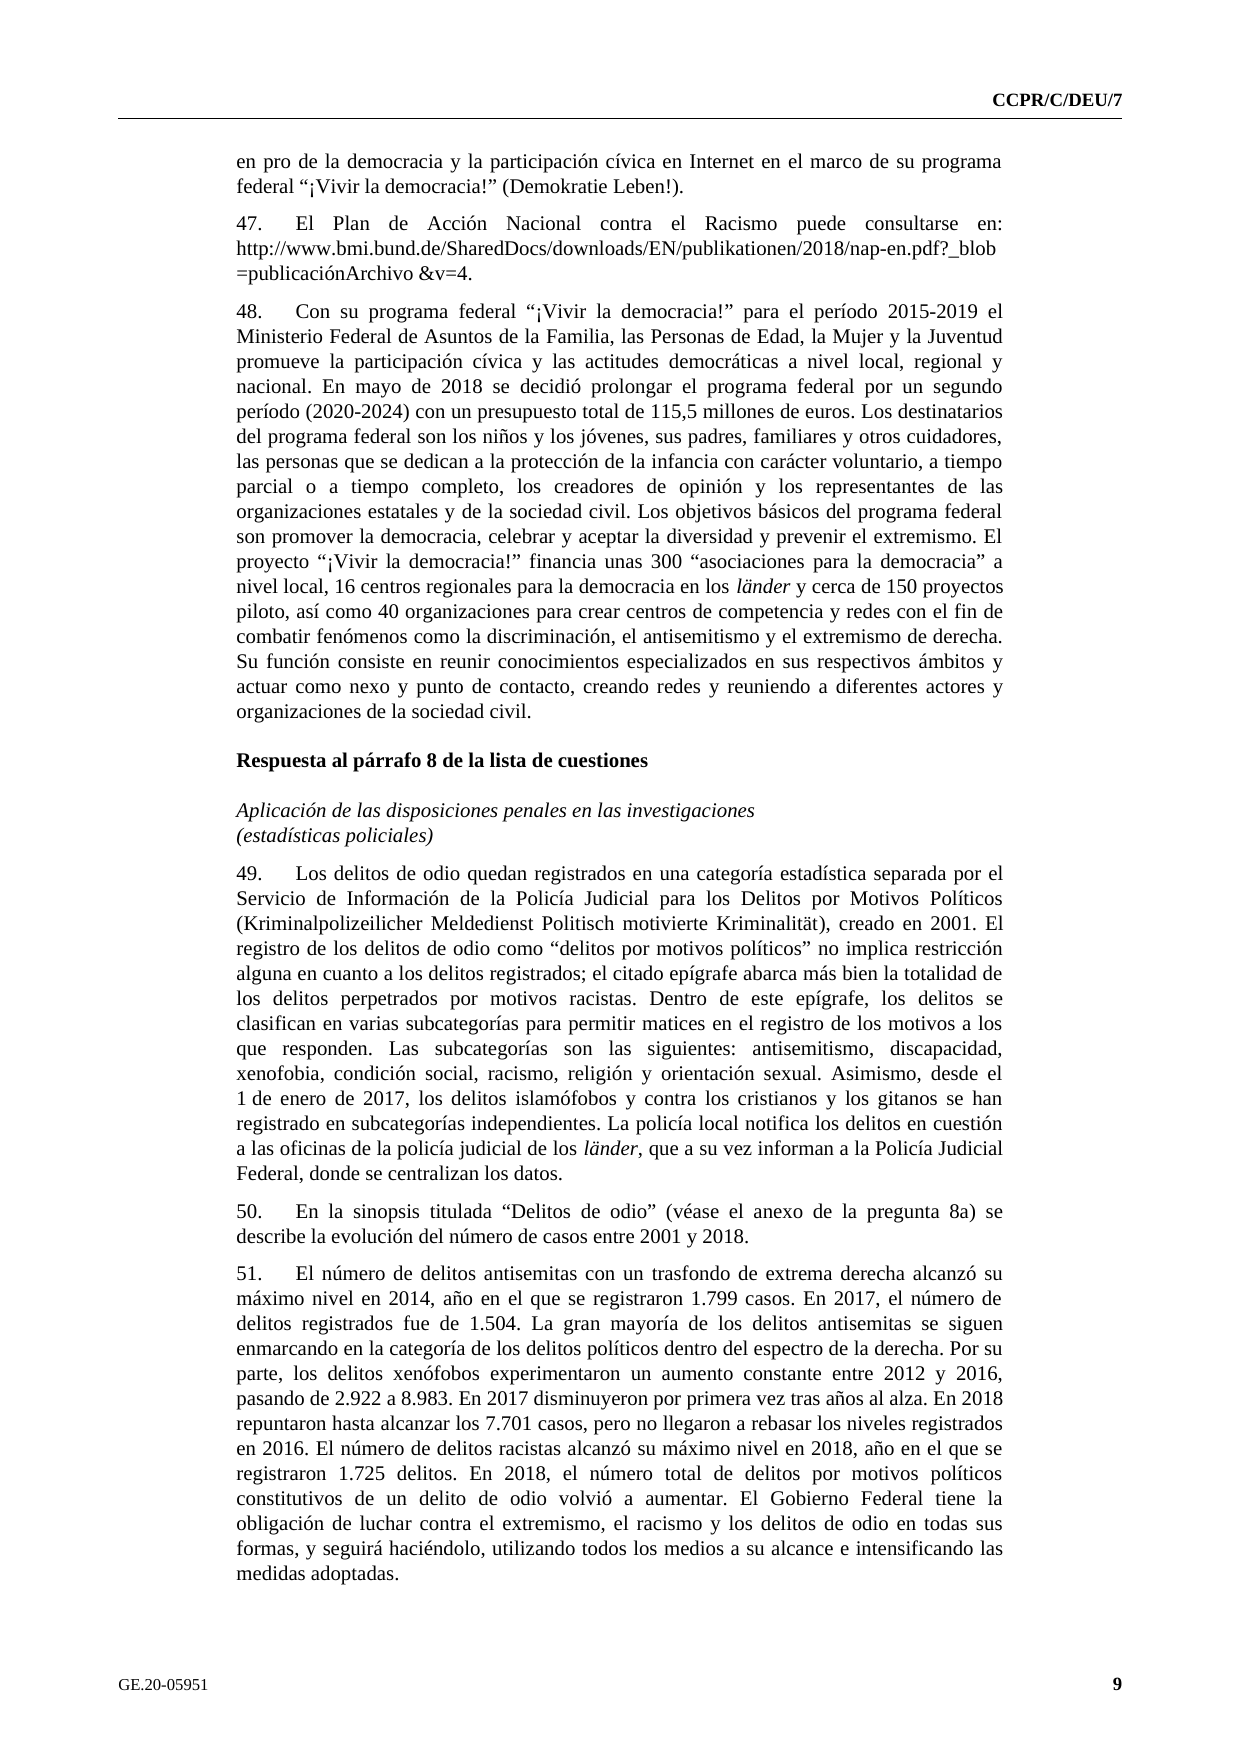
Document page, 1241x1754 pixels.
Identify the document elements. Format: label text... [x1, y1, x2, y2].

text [236, 148, 1004, 198]
text Respuesta al párrafo 8 de la lista de cuestiones [118, 748, 1004, 773]
text 49. Los delitos de odio quedan registrados en una categoría estadística separada por el Servicio de Información de la Policía Judicial para los Delitos por Motivos Políticos (Kriminalpolizeilicher Meldedienst Politisch motivierte Kriminalität), creado en 2001. El registro de los delitos de odio como “delitos por motivos políticos” no implica restricción alguna en cuanto a los delitos registrados; el citado epígrafe abarca más bien la totalidad de los delitos perpetrados por motivos racistas. Dentro de este epígrafe, los delitos se clasifican en varias subcategorías para permitir matices en el registro de los motivos a los que responden. Las subcategorías son las siguientes: antisemitismo, discapacidad, xenofobia, condición social, racismo, religión y orientación sexual. Asimismo, desde el 1 de enero de 2017, los delitos islamófobos y contra los cristianos y los gitanos se han registrado en subcategorías independientes. La policía local notifica los delitos en cuestión a las oficinas de la policía judicial de los länder, que a su vez informan a la Policía Judicial Federal, donde se centralizan los datos. [236, 860, 1004, 1185]
text 48. Con su programa federal “¡Vivir la democracia!” para el período 2015-2019 el Ministerio Federal de Asuntos de la Familia, las Personas de Edad, la Mujer y la Juventud promueve la participación cívica y las actitudes democráticas a nivel local, regional y nacional. En mayo de 2018 se decidió prolongar el programa federal por un segundo período (2020-2024) con un presupuesto total de 115,5 millones de euros. Los destinatarios del programa federal son los niños y los jóvenes, sus padres, familiares y otros cuidadores, las personas que se dedican a la protección de la infancia con carácter voluntario, a tiempo parcial o a tiempo completo, los creadores de opinión y los representantes de las organizaciones estatales y de la sociedad civil. Los objetivos básicos del programa federal son promover la democracia, celebrar y aceptar la diversidad y prevenir el extremismo. El proyecto “¡Vivir la democracia!” financia unas 300 “asociaciones para la democracia” a nivel local, 16 centros regionales para la democracia en los länder y cerca de 150 proyectos piloto, así como 40 organizaciones para crear centros de competencia y redes con el fin de combatir fenómenos como la discriminación, el antisemitismo y el extremismo de derecha. Su función consiste en reunir conocimientos especializados en sus respectivos ámbitos y actuar como nexo y punto de contacto, creando redes y reuniendo a diferentes actores y organizaciones de la sociedad civil. [236, 298, 1004, 723]
text Aplicación de las disposiciones penales en las investigaciones (estadísticas policiales) [118, 798, 1004, 848]
text 47. El Plan de Acción Nacional contra el Racismo puede consultarse en: http://www.bmi.bund.de/SharedDocs/downloads/EN/publikationen/2018/nap-en.pdf?_blob =publicaciónArchivo &v=4. [236, 210, 1004, 285]
text 51. El número de delitos antisemitas con un trasfondo de extrema derecha alcanzó su máximo nivel en 2014, año en el que se registraron 1.799 casos. En 2017, el número de delitos registrados fue de 1.504. La gran mayoría de los delitos antisemitas se siguen enmarcando en la categoría de los delitos políticos dentro del espectro de la derecha. Por su parte, los delitos xenófobos experimentaron un aumento constante entre 2012 y 2016, pasando de 2.922 a 8.983. En 2017 disminuyeron por primera vez tras años al alza. En 2018 repuntaron hasta alcanzar los 7.701 casos, pero no llegaron a rebasar los niveles registrados en 2016. El número de delitos racistas alcanzó su máximo nivel en 2018, año en el que se registraron 1.725 delitos. En 2018, el número total de delitos por motivos políticos constitutivos de un delito de odio volvió a aumentar. El Gobierno Federal tiene la obligación de luchar contra el extremismo, el racismo y los delitos de odio en todas sus formas, y seguirá haciéndolo, utilizando todos los medios a su alcance e intensificando las medidas adoptadas. [236, 1260, 1004, 1585]
text 50. En la sinopsis titulada “Delitos de odio” (véase el anexo de la pregunta 8a) se describe la evolución del número de casos entre 2001 y 2018. [236, 1198, 1004, 1248]
